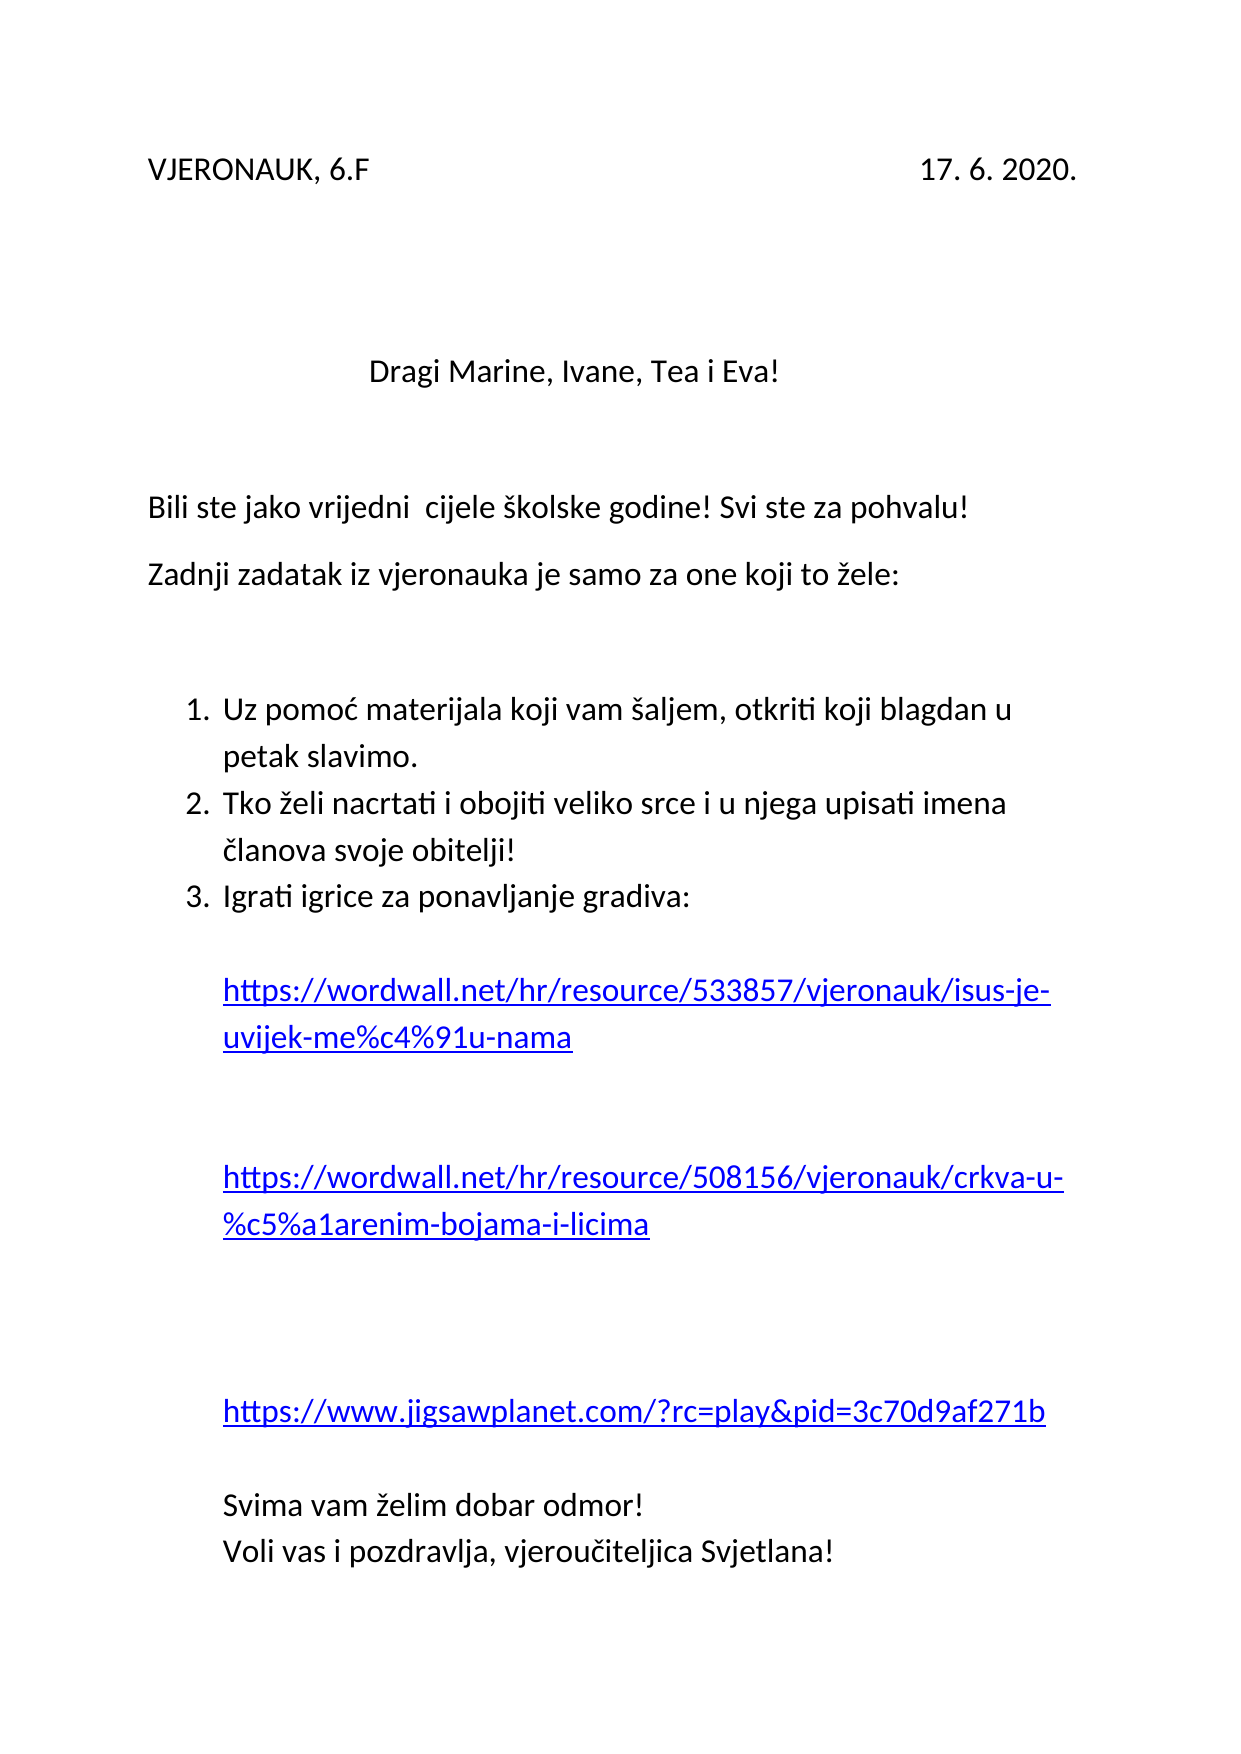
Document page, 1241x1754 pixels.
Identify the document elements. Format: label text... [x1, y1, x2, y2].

text VJERONAUK, 6.F 17. 6. 2020. [148, 148, 1093, 188]
text Zadnji zadatak iz vjeronauka je samo za one koji to žele: [148, 553, 1093, 594]
list https://wordwall.net/hr/resource/508156/vjeronauk/crkva-u-%c5%a1arenim-bojama-i-licima [223, 1156, 1093, 1244]
list Svima vam želim dobar odmor! [223, 1483, 1093, 1524]
text Bili ste jako vrijedni cijele školske godine! Svi ste za pohvalu! [148, 486, 1093, 526]
text Dragi Marine, Ivane, Tea i Eva! [295, 350, 1093, 391]
list Voli vas i pozdravlja, vjeroučiteljica Svjetlana! [223, 1530, 1093, 1571]
list https://www.jigsawplanet.com/?rc=play&pid=3c70d9af271b [223, 1390, 1093, 1431]
list Uz pomoć materijala koji vam šaljem, otkriti koji blagdan u petak slavimo. [185, 688, 1093, 776]
list Igrati igrice za ponavljanje gradiva: [185, 876, 1093, 916]
list https://wordwall.net/hr/resource/533857/vjeronauk/isus-je-uvijek-me%c4%91u-nama [223, 969, 1093, 1057]
list Tko želi nacrtati i obojiti veliko srce i u njega upisati imena članova svoje obitelji! [185, 782, 1093, 869]
